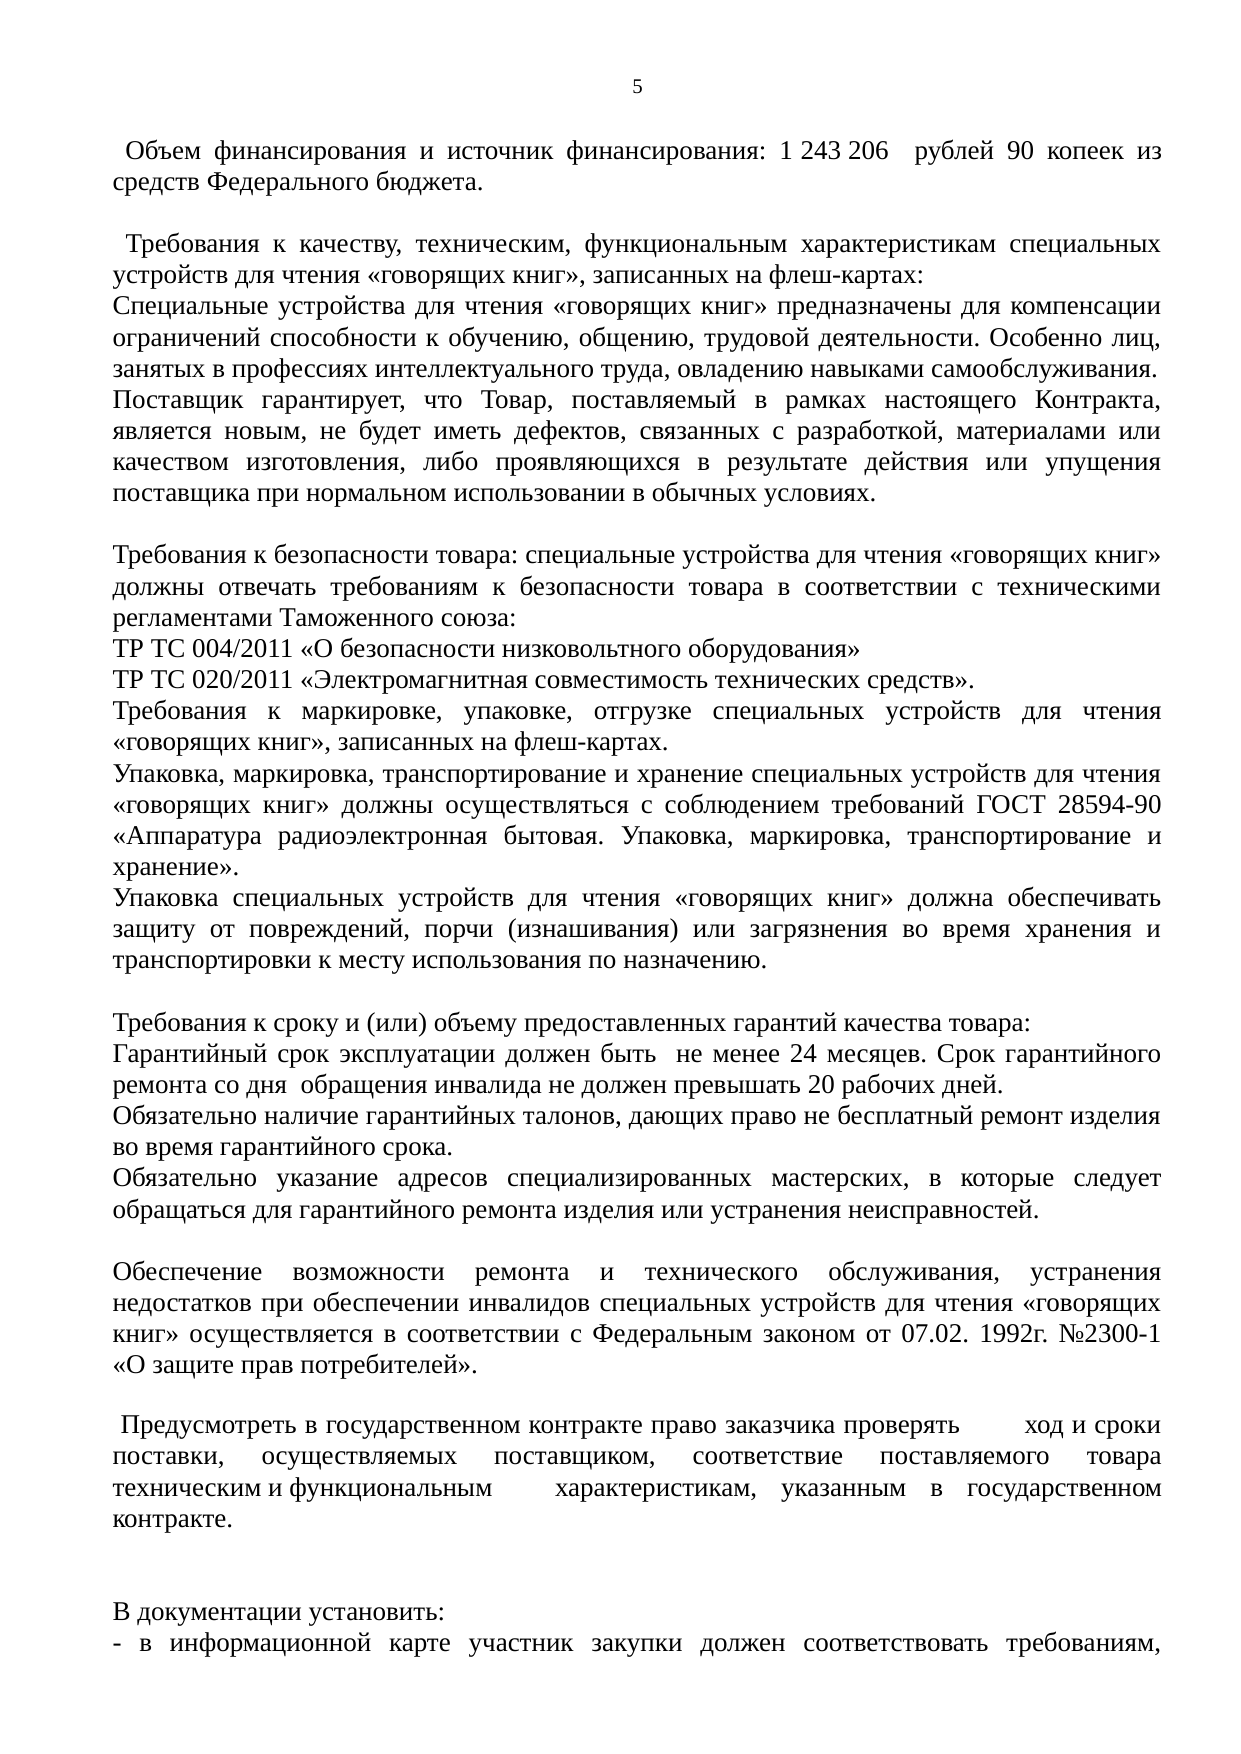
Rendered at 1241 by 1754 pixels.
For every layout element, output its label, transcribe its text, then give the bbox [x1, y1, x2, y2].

text В документации установить: [112, 1595, 1162, 1626]
text Специальные устройства для чтения «говорящих книг» предназначены для компенсации ограничений способности к обучению, общению, трудовой деятельности. Особенно лиц, занятых в профессиях интеллектуального труда, овладению навыками самообслуживания. [112, 289, 1162, 383]
text ТР ТС 004/2011 «О безопасности низковольтного оборудования» [112, 632, 1162, 663]
text Предусмотреть в государственном контракте право заказчика проверять ход и сроки поставки, осуществляемых поставщиком, соответствие поставляемого товара техническим и функциональным характеристикам, указанным в государственном контракте. [112, 1408, 1162, 1533]
text ТР ТС 020/2011 «Электромагнитная совместимость технических средств». [112, 663, 1162, 694]
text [112, 1626, 1162, 1657]
text Требования к сроку и (или) объему предоставленных гарантий качества товара: [112, 1006, 1162, 1037]
text Требования к качеству, техническим, функциональным характеристикам специальных устройств для чтения «говорящих книг», записанных на флеш-картах: [112, 227, 1162, 289]
text Поставщик гарантирует, что Товар, поставляемый в рамках настоящего Контракта, является новым, не будет иметь дефектов, связанных с разработкой, материалами или качеством изготовления, либо проявляющихся в результате действия или упущения поставщика при нормальном использовании в обычных условиях. [112, 383, 1162, 507]
text Требования к безопасности товара: специальные устройства для чтения «говорящих книг» должны отвечать требованиям к безопасности товара в соответствии с техническими регламентами Таможенного союза: [112, 539, 1162, 632]
text Упаковка, маркировка, транспортирование и хранение специальных устройств для чтения «говорящих книг» должны осуществляться с соблюдением требований ГОСТ 28594-90 «Аппаратура радиоэлектронная бытовая. Упаковка, маркировка, транспортирование и хранение». [112, 757, 1162, 881]
text Упаковка специальных устройств для чтения «говорящих книг» должна обеспечивать защиту от повреждений, порчи (изнашивания) или загрязнения во время хранения и транспортировки к месту использования по назначению. [112, 881, 1162, 975]
text Обязательно наличие гарантийных талонов, дающих право не бесплатный ремонт изделия во время гарантийного срока. [112, 1099, 1162, 1162]
text Объем финансирования и источник финансирования: 1 243 206 рублей 90 копеек из средств Федерального бюджета. [112, 134, 1162, 196]
text Гарантийный срок эксплуатации должен быть не менее 24 месяцев. Срок гарантийного ремонта со дня обращения инвалида не должен превышать 20 рабочих дней. [112, 1037, 1162, 1099]
text Обеспечение возможности ремонта и технического обслуживания, устранения недостатков при обеспечении инвалидов специальных устройств для чтения «говорящих книг» осуществляется в соответствии с Федеральным законом от 07.02. 1992г. №2300-1 «О защите прав потребителей». [112, 1255, 1162, 1379]
text Обязательно указание адресов специализированных мастерских, в которые следует обращаться для гарантийного ремонта изделия или устранения неисправностей. [112, 1162, 1162, 1224]
text Требования к маркировке, упаковке, отгрузке специальных устройств для чтения «говорящих книг», записанных на флеш-картах. [112, 694, 1162, 757]
